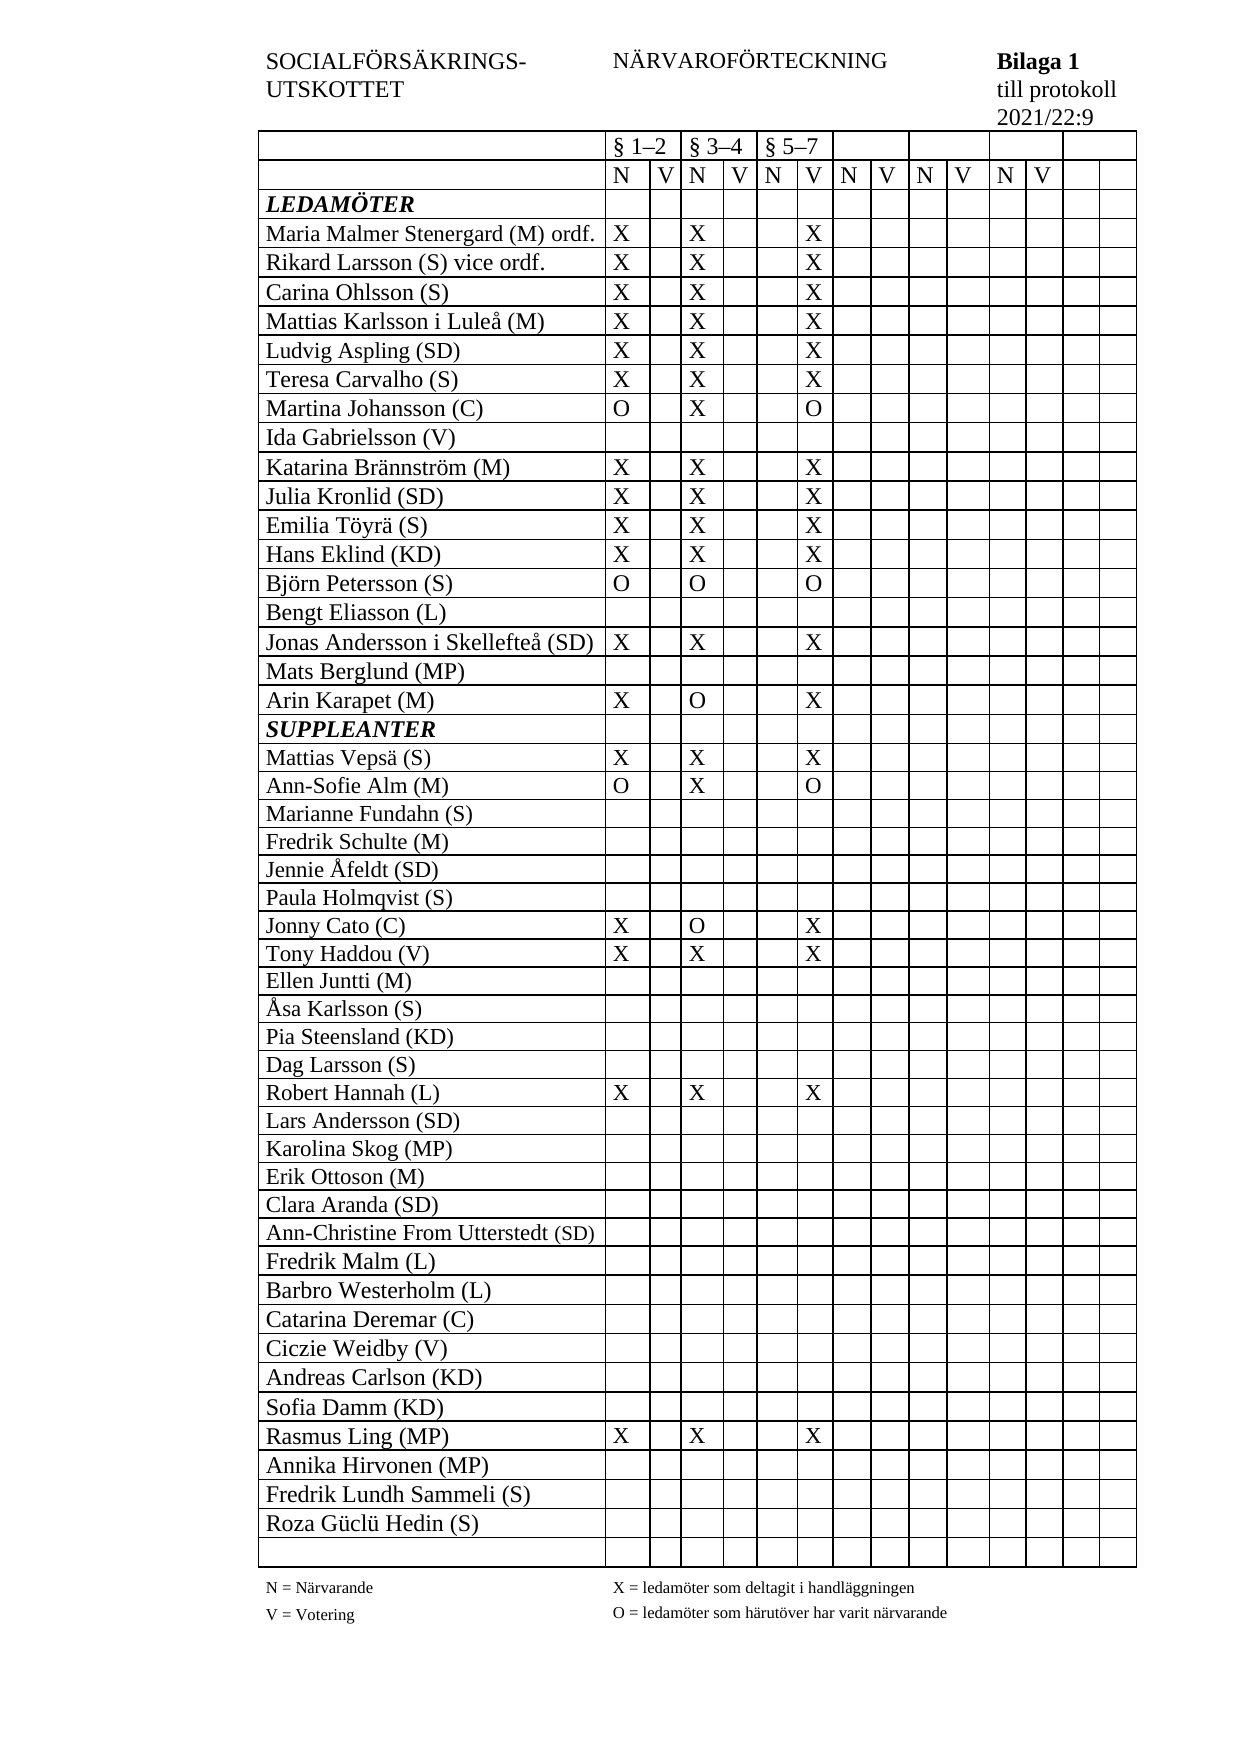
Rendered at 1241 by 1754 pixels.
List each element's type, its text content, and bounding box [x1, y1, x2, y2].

table_cell [948, 1247, 989, 1274]
table_cell [834, 912, 870, 938]
table_cell [910, 278, 946, 305]
table_cell [651, 1051, 680, 1078]
table_cell O [682, 569, 723, 597]
table_cell [1064, 365, 1099, 393]
table_cell [948, 686, 989, 713]
table_cell [948, 1219, 989, 1245]
table_cell [990, 336, 1025, 363]
table_cell [872, 482, 908, 509]
table_cell [910, 1363, 946, 1391]
table_cell [724, 968, 756, 994]
table_cell [872, 511, 908, 538]
table_cell [990, 511, 1025, 538]
table_cell [651, 657, 680, 684]
table_cell [1100, 1509, 1136, 1537]
table_cell [1100, 1219, 1136, 1245]
table_cell [990, 1276, 1025, 1303]
table_cell [910, 1276, 946, 1303]
table_cell [259, 1538, 605, 1566]
table_cell [872, 1219, 908, 1245]
table_cell [682, 1219, 723, 1245]
table_cell [606, 598, 649, 626]
table_cell [758, 800, 797, 826]
table_cell [682, 1334, 723, 1362]
table_cell [872, 219, 908, 247]
table_cell [1100, 828, 1136, 854]
table_cell [758, 1079, 797, 1106]
table_cell X [606, 453, 649, 480]
table_cell [1100, 940, 1136, 966]
table_cell [1027, 1079, 1062, 1106]
table_cell [1100, 1247, 1136, 1274]
table_cell [1100, 884, 1136, 910]
table_cell X [606, 940, 649, 966]
table_cell X [798, 453, 832, 480]
table_cell [1100, 1480, 1136, 1508]
table_cell [990, 1422, 1025, 1449]
table_cell [724, 1363, 756, 1391]
table_cell [834, 884, 870, 910]
table_cell [948, 996, 989, 1022]
table_cell [990, 278, 1025, 305]
table_cell [948, 598, 989, 626]
table_cell X [682, 248, 723, 276]
table_cell X [606, 248, 649, 276]
table_cell [606, 1163, 649, 1189]
table_cell X [682, 744, 723, 771]
table_cell [1100, 248, 1136, 276]
table_cell [651, 1163, 680, 1189]
table_cell [651, 1480, 680, 1508]
table_cell [798, 1393, 832, 1420]
table_cell Sofia Damm (KD) [259, 1393, 605, 1420]
table_cell [910, 884, 946, 910]
table_cell [1064, 248, 1099, 276]
table_cell [1027, 511, 1062, 538]
table_cell Mattias Vepsä (S) [259, 744, 605, 771]
table_cell X [798, 940, 832, 966]
table_cell [651, 940, 680, 966]
table_cell [1100, 715, 1136, 743]
table_cell [798, 800, 832, 826]
table_cell [606, 1451, 649, 1478]
table_cell X [606, 540, 649, 568]
table_cell [758, 307, 797, 334]
table_cell [1027, 540, 1062, 568]
table_cell [682, 828, 723, 854]
table_cell X [798, 912, 832, 938]
table_cell [1027, 1051, 1062, 1078]
table_cell [1100, 511, 1136, 538]
table_cell [834, 1451, 870, 1478]
table_cell N [834, 161, 870, 188]
table_cell [910, 940, 946, 966]
table_cell [758, 540, 797, 568]
table_cell [990, 1480, 1025, 1508]
table_cell [758, 1163, 797, 1189]
table_cell [606, 423, 649, 451]
table_cell [990, 453, 1025, 480]
table_cell [651, 1276, 680, 1303]
table_cell [724, 715, 756, 743]
table_cell X [606, 1079, 649, 1106]
table_cell X [606, 628, 649, 655]
table_cell [724, 1163, 756, 1189]
table_cell [606, 1051, 649, 1078]
table_cell [798, 1247, 832, 1274]
table_cell [834, 278, 870, 305]
table_cell [1027, 1107, 1062, 1133]
table_cell [651, 482, 680, 509]
table_cell [872, 828, 908, 854]
table_cell [948, 715, 989, 743]
table_cell [724, 278, 756, 305]
table_cell X [682, 540, 723, 568]
table_cell [651, 968, 680, 994]
table_cell X [682, 336, 723, 363]
table_cell [872, 453, 908, 480]
table_cell [1027, 482, 1062, 509]
table_cell Emilia Töyrä (S) [259, 511, 605, 538]
table_cell [682, 1538, 723, 1566]
table_cell [834, 453, 870, 480]
table_cell Bengt Eliasson (L) [259, 598, 605, 626]
table_cell [948, 307, 989, 334]
table_cell [682, 1107, 723, 1133]
table_cell [1100, 190, 1136, 218]
table_cell [1027, 968, 1062, 994]
table_cell [724, 1422, 756, 1449]
table_cell Karolina Skog (MP) [259, 1135, 605, 1161]
table_cell [834, 569, 870, 597]
table_cell [606, 1191, 649, 1217]
table_cell [1064, 1305, 1099, 1333]
table_cell [724, 598, 756, 626]
table_cell X [682, 940, 723, 966]
table_cell [1027, 1422, 1062, 1449]
table_cell [910, 482, 946, 509]
table_cell [948, 1107, 989, 1133]
table_cell [910, 336, 946, 363]
table_cell [948, 1334, 989, 1362]
table_cell [910, 1023, 946, 1050]
table_cell [724, 453, 756, 480]
table_cell [758, 744, 797, 771]
table_cell [651, 1422, 680, 1449]
table_cell [258, 1568, 605, 1572]
table_cell [724, 190, 756, 218]
table_cell [682, 190, 723, 218]
table_cell [872, 1135, 908, 1161]
table_cell [724, 482, 756, 509]
table_cell [872, 1305, 908, 1333]
table_cell [834, 800, 870, 826]
table_cell [1100, 1163, 1136, 1189]
table_cell [1100, 1422, 1136, 1449]
table_cell [834, 1191, 870, 1217]
table_cell O [606, 772, 649, 798]
table_cell [834, 307, 870, 334]
table_cell [948, 828, 989, 854]
table_cell [1100, 856, 1136, 882]
table_cell [724, 1219, 756, 1245]
table_cell [948, 912, 989, 938]
table_cell [798, 1191, 832, 1217]
table_cell [651, 1191, 680, 1217]
table_cell [651, 336, 680, 363]
table_cell [798, 715, 832, 743]
table_cell [990, 482, 1025, 509]
table_cell [651, 800, 680, 826]
table_cell X [682, 1079, 723, 1106]
table_cell [834, 219, 870, 247]
table_cell [1064, 744, 1099, 771]
table_cell [1100, 1079, 1136, 1106]
table_cell [1064, 569, 1099, 597]
table_cell [948, 1363, 989, 1391]
table_cell [910, 1135, 946, 1161]
table_cell [724, 1393, 756, 1420]
table_cell [1064, 856, 1099, 882]
table_cell [724, 569, 756, 597]
table_cell [758, 1393, 797, 1420]
table_cell [990, 1509, 1025, 1537]
table_cell [1027, 1334, 1062, 1362]
table_cell [1064, 1538, 1099, 1566]
table_cell [758, 1247, 797, 1274]
table_cell X [798, 248, 832, 276]
table_cell [1100, 1135, 1136, 1161]
table_cell [910, 453, 946, 480]
table_cell [990, 1079, 1025, 1106]
table_cell [990, 1538, 1025, 1566]
table_cell § 3–4 [682, 132, 756, 159]
table_cell Hans Eklind (KD) [259, 540, 605, 568]
table_cell [651, 884, 680, 910]
table_cell [1027, 1219, 1062, 1245]
table_cell [1100, 569, 1136, 597]
table_cell [1100, 996, 1136, 1022]
table_cell [1100, 772, 1136, 798]
table_cell X [606, 307, 649, 334]
table_cell [758, 1023, 797, 1050]
table_cell [948, 1163, 989, 1189]
table_cell [606, 190, 649, 218]
table_cell [724, 996, 756, 1022]
table_cell X [798, 511, 832, 538]
table_cell O [798, 569, 832, 597]
table_cell [651, 1107, 680, 1133]
table_cell [990, 365, 1025, 393]
table_cell [834, 132, 908, 159]
table_cell Fredrik Lundh Sammeli (S) [259, 1480, 605, 1508]
table_cell [872, 715, 908, 743]
table_cell [990, 1305, 1025, 1333]
table_cell [948, 744, 989, 771]
table_cell [834, 394, 870, 422]
table_cell Ida Gabrielsson (V) [259, 423, 605, 451]
table_cell [1027, 884, 1062, 910]
table_cell [758, 686, 797, 713]
table_cell [758, 856, 797, 882]
table_cell Rasmus Ling (MP) [259, 1422, 605, 1449]
table_header SOCIALFÖRSÄKRINGS-UTSKOTTET [258, 47, 605, 130]
table_cell [910, 996, 946, 1022]
table_cell [606, 884, 649, 910]
table_cell [910, 1247, 946, 1274]
table_cell [1064, 1135, 1099, 1161]
table_cell [1064, 1334, 1099, 1362]
table_cell X [682, 1422, 723, 1449]
table_cell [651, 540, 680, 568]
table_cell Mattias Karlsson i Luleå (M) [259, 307, 605, 334]
table_cell X = ledamöter som deltagit i handläggningen O = ledamöter som härutöver har varit närvarande [605, 1572, 1136, 1624]
table_cell Tony Haddou (V) [259, 940, 605, 966]
table_cell [910, 1219, 946, 1245]
table_cell [834, 1051, 870, 1078]
table_cell [724, 772, 756, 798]
table_cell [872, 1276, 908, 1303]
table_cell [758, 1219, 797, 1245]
table_cell [1064, 598, 1099, 626]
table_cell [682, 968, 723, 994]
table_cell [948, 1422, 989, 1449]
table_cell [758, 453, 797, 480]
table_cell [758, 394, 797, 422]
table_cell Martina Johansson (C) [259, 394, 605, 422]
table_cell [910, 1079, 946, 1106]
table_cell [1100, 598, 1136, 626]
table_cell [1064, 511, 1099, 538]
table_cell Jonny Cato (C) [259, 912, 605, 938]
table_cell [1027, 686, 1062, 713]
table_cell [798, 1538, 832, 1566]
table_cell [872, 772, 908, 798]
table_cell [990, 772, 1025, 798]
table_cell O [606, 394, 649, 422]
table_cell [724, 365, 756, 393]
table_cell [872, 1451, 908, 1478]
table_cell [834, 1363, 870, 1391]
table_cell [910, 912, 946, 938]
table_cell [1064, 161, 1099, 188]
table_cell [606, 1276, 649, 1303]
table_cell [948, 657, 989, 684]
table_cell [606, 996, 649, 1022]
table_cell § 5–7 [758, 132, 832, 159]
table_cell [990, 1451, 1025, 1478]
table_cell [682, 715, 723, 743]
table_cell [798, 884, 832, 910]
table_cell [910, 968, 946, 994]
table_cell [606, 1334, 649, 1362]
table_cell [1027, 1480, 1062, 1508]
table_cell [1027, 856, 1062, 882]
table_cell [651, 1334, 680, 1362]
table_cell [910, 772, 946, 798]
table_cell [606, 1480, 649, 1508]
table_cell [724, 800, 756, 826]
table_cell Catarina Deremar (C) [259, 1305, 605, 1333]
table_cell [1100, 800, 1136, 826]
table_cell [872, 686, 908, 713]
table_cell [798, 190, 832, 218]
table_cell [948, 1480, 989, 1508]
table_cell [1027, 278, 1062, 305]
table_cell [990, 132, 1062, 159]
table_cell [724, 686, 756, 713]
table_cell [758, 190, 797, 218]
table_cell [1027, 307, 1062, 334]
table_cell [834, 1107, 870, 1133]
table_cell [651, 394, 680, 422]
table_cell [758, 1509, 797, 1537]
table_cell Åsa Karlsson (S) [259, 996, 605, 1022]
table_cell [834, 190, 870, 218]
table_cell [724, 511, 756, 538]
table_cell [834, 715, 870, 743]
table_cell [1064, 657, 1099, 684]
table_cell X [606, 1422, 649, 1449]
table_cell [798, 1363, 832, 1391]
table_cell [834, 686, 870, 713]
table_cell [834, 1247, 870, 1274]
table_cell [682, 856, 723, 882]
table_cell [1064, 1393, 1099, 1420]
table_cell [606, 1538, 649, 1566]
table_cell [651, 1219, 680, 1245]
table_cell [724, 657, 756, 684]
table_cell [1064, 278, 1099, 305]
table_cell [724, 248, 756, 276]
table_cell [910, 1163, 946, 1189]
table_cell O [798, 772, 832, 798]
table_cell LEDAMÖTER [259, 190, 605, 218]
table_cell [724, 1509, 756, 1537]
table_cell [798, 1107, 832, 1133]
table_cell [682, 423, 723, 451]
table_cell [910, 828, 946, 854]
table_cell [651, 1305, 680, 1333]
table_cell [834, 336, 870, 363]
table_cell [948, 1451, 989, 1478]
table_cell [1064, 912, 1099, 938]
table_cell [758, 1422, 797, 1449]
table_cell [682, 884, 723, 910]
table_cell [910, 1191, 946, 1217]
table_cell [758, 219, 797, 247]
table_cell Barbro Westerholm (L) [259, 1276, 605, 1303]
table_cell [910, 1051, 946, 1078]
table_cell [1027, 1163, 1062, 1189]
table_cell [834, 1135, 870, 1161]
table_cell [1064, 1107, 1099, 1133]
table_cell [798, 1305, 832, 1333]
table_cell O [606, 569, 649, 597]
table_cell [990, 248, 1025, 276]
table_cell [606, 856, 649, 882]
table_cell [990, 912, 1025, 938]
table_cell [1027, 715, 1062, 743]
table_cell [758, 278, 797, 305]
table_cell [872, 1363, 908, 1391]
table_cell [1064, 1023, 1099, 1050]
table_cell [724, 1191, 756, 1217]
table_cell [834, 1509, 870, 1537]
table_cell [1064, 968, 1099, 994]
table_cell [651, 278, 680, 305]
table_cell [910, 307, 946, 334]
table_cell [1100, 307, 1136, 334]
table_cell X [798, 1079, 832, 1106]
table_cell [910, 1334, 946, 1362]
table_cell [990, 828, 1025, 854]
table_cell [872, 912, 908, 938]
table_cell [682, 1135, 723, 1161]
table_cell [990, 884, 1025, 910]
table_cell [651, 190, 680, 218]
table_cell [990, 686, 1025, 713]
table_cell [910, 394, 946, 422]
table_cell [872, 1191, 908, 1217]
table_cell [1027, 1509, 1062, 1537]
table_cell [872, 190, 908, 218]
table_cell [834, 856, 870, 882]
table_cell [724, 1107, 756, 1133]
table_cell [259, 132, 605, 159]
table_cell [682, 1451, 723, 1478]
table_cell [758, 482, 797, 509]
table_cell [1100, 365, 1136, 393]
table_cell [948, 1538, 989, 1566]
table_cell [758, 423, 797, 451]
table_cell [758, 912, 797, 938]
table_cell X [682, 278, 723, 305]
table_cell [651, 248, 680, 276]
table_cell X [606, 219, 649, 247]
table_cell [724, 744, 756, 771]
table_cell [834, 423, 870, 451]
table_cell [872, 884, 908, 910]
table_cell [1027, 996, 1062, 1022]
table_cell [948, 1276, 989, 1303]
table_cell [758, 715, 797, 743]
table_cell [1100, 219, 1136, 247]
table_cell Dag Larsson (S) [259, 1051, 605, 1078]
table_cell [758, 1538, 797, 1566]
table_cell [1027, 828, 1062, 854]
table_cell [1027, 1363, 1062, 1391]
table_cell [872, 336, 908, 363]
table_cell [651, 686, 680, 713]
table_cell [605, 1568, 1136, 1572]
table_cell [724, 856, 756, 882]
table_cell [910, 686, 946, 713]
table_cell [651, 628, 680, 655]
table_cell [910, 800, 946, 826]
table_cell [758, 1191, 797, 1217]
table_cell [1064, 940, 1099, 966]
table_cell [798, 1334, 832, 1362]
table_cell [651, 1135, 680, 1161]
table_cell [651, 912, 680, 938]
table_cell X [682, 365, 723, 393]
table_cell [682, 1393, 723, 1420]
table_cell [910, 598, 946, 626]
table_cell [651, 598, 680, 626]
table_cell X [682, 307, 723, 334]
table_header NÄRVAROFÖRTECKNING [605, 47, 989, 130]
table_cell [682, 1305, 723, 1333]
table_cell [948, 248, 989, 276]
table_cell [910, 715, 946, 743]
table_cell [724, 1480, 756, 1508]
table_cell [758, 336, 797, 363]
table_cell [651, 772, 680, 798]
table_cell [1027, 1191, 1062, 1217]
table_cell Carina Ohlsson (S) [259, 278, 605, 305]
table_cell [1100, 1305, 1136, 1333]
table_cell [758, 657, 797, 684]
table_cell [1027, 1023, 1062, 1050]
table_cell [910, 219, 946, 247]
table_cell [990, 540, 1025, 568]
table_cell [910, 1305, 946, 1333]
table_cell [651, 453, 680, 480]
table_cell [1027, 912, 1062, 938]
table_cell [910, 190, 946, 218]
table_cell [948, 569, 989, 597]
table_cell [872, 800, 908, 826]
table_cell X [682, 219, 723, 247]
table_cell [990, 1023, 1025, 1050]
table_cell O [682, 912, 723, 938]
table_cell [872, 744, 908, 771]
table_cell N [682, 161, 723, 188]
table_cell [910, 423, 946, 451]
table_cell [1064, 190, 1099, 218]
table_cell X [798, 336, 832, 363]
table_cell [872, 657, 908, 684]
table_cell [990, 1051, 1025, 1078]
table_cell [798, 1480, 832, 1508]
table_cell [872, 1393, 908, 1420]
table_cell [990, 744, 1025, 771]
table_cell [1027, 772, 1062, 798]
table_cell X [606, 482, 649, 509]
table_cell [758, 1334, 797, 1362]
table_cell [910, 1393, 946, 1420]
table_cell [606, 657, 649, 684]
table_cell [682, 996, 723, 1022]
table_cell [606, 968, 649, 994]
table_cell [948, 1023, 989, 1050]
table_cell [758, 628, 797, 655]
table_cell [682, 1023, 723, 1050]
table_cell [606, 1107, 649, 1133]
table_cell [872, 1023, 908, 1050]
table_cell [990, 1363, 1025, 1391]
table_cell [834, 1276, 870, 1303]
table_cell [606, 828, 649, 854]
table_cell [758, 569, 797, 597]
table_cell Mats Berglund (MP) [259, 657, 605, 684]
table_cell [1100, 540, 1136, 568]
table_cell [990, 856, 1025, 882]
table_cell Paula Holmqvist (S) [259, 884, 605, 910]
table_cell [606, 1393, 649, 1420]
table_cell V [1027, 161, 1062, 188]
table_cell [1027, 657, 1062, 684]
table_cell [910, 628, 946, 655]
table_cell [1100, 744, 1136, 771]
table_cell [990, 628, 1025, 655]
table_cell [834, 968, 870, 994]
table_cell X [682, 628, 723, 655]
table_header Bilaga 1 till protokoll 2021/22:9 [989, 47, 1136, 130]
table_cell [606, 1135, 649, 1161]
table_cell Arin Karapet (M) [259, 686, 605, 713]
table_cell [910, 1107, 946, 1133]
table_cell [834, 996, 870, 1022]
table_cell Ciczie Weidby (V) [259, 1334, 605, 1362]
table_cell [910, 1538, 946, 1566]
table_cell [990, 968, 1025, 994]
table_cell [682, 1276, 723, 1303]
table_cell O [682, 686, 723, 713]
table_cell [758, 828, 797, 854]
table_cell [948, 511, 989, 538]
table_cell X [798, 686, 832, 713]
table_cell X [606, 336, 649, 363]
table_cell [990, 1247, 1025, 1274]
table_cell [758, 1363, 797, 1391]
table_cell [872, 598, 908, 626]
table_cell [1027, 598, 1062, 626]
table_cell [872, 1107, 908, 1133]
table_cell [798, 968, 832, 994]
table_cell [1027, 453, 1062, 480]
table_cell [990, 190, 1025, 218]
table_cell N = Närvarande [258, 1572, 605, 1599]
table_cell [1064, 1451, 1099, 1478]
table_cell [872, 1051, 908, 1078]
table_cell [872, 1509, 908, 1537]
table_cell [1100, 1538, 1136, 1566]
table_cell [834, 1480, 870, 1508]
table_cell [1027, 940, 1062, 966]
table_cell [651, 715, 680, 743]
table_cell [1100, 1051, 1136, 1078]
table_cell Lars Andersson (SD) [259, 1107, 605, 1133]
table_cell [948, 1191, 989, 1217]
table_cell [758, 598, 797, 626]
table_cell N [758, 161, 797, 188]
table_cell V [872, 161, 908, 188]
table_cell N [606, 161, 649, 188]
table_cell [1027, 1276, 1062, 1303]
table_cell Andreas Carlson (KD) [259, 1363, 605, 1391]
table_cell [1027, 1305, 1062, 1333]
table_cell [1064, 336, 1099, 363]
table_cell [872, 365, 908, 393]
table_cell [724, 540, 756, 568]
table_cell V [798, 161, 832, 188]
table_cell [872, 1538, 908, 1566]
table_cell [724, 912, 756, 938]
table_cell [948, 1051, 989, 1078]
table_cell Annika Hirvonen (MP) [259, 1451, 605, 1478]
table_cell N [990, 161, 1025, 188]
table_cell X [798, 482, 832, 509]
table_cell [651, 1393, 680, 1420]
table_cell [1064, 1219, 1099, 1245]
table_cell Björn Petersson (S) [259, 569, 605, 597]
table_cell [758, 1107, 797, 1133]
table_cell X [682, 394, 723, 422]
table_cell [948, 190, 989, 218]
table_cell [1027, 1451, 1062, 1478]
table_cell [651, 1363, 680, 1391]
table_cell [259, 161, 605, 188]
table_cell [606, 1305, 649, 1333]
table_cell [834, 1163, 870, 1189]
table_cell [1100, 1334, 1136, 1362]
table_cell [834, 1538, 870, 1566]
table_cell [1027, 628, 1062, 655]
table_cell [1064, 132, 1136, 159]
table_cell [651, 1538, 680, 1566]
table_cell [872, 248, 908, 276]
table_cell [1100, 423, 1136, 451]
table_cell [1027, 1247, 1062, 1274]
table_cell X [798, 365, 832, 393]
table_cell [1064, 482, 1099, 509]
table_cell [948, 540, 989, 568]
table_cell X [682, 482, 723, 509]
table_cell [724, 1247, 756, 1274]
table_cell X [682, 772, 723, 798]
table_cell [1064, 394, 1099, 422]
table_cell [798, 1051, 832, 1078]
table_cell X [682, 511, 723, 538]
table_cell N [910, 161, 946, 188]
table_cell [872, 394, 908, 422]
table_cell [724, 628, 756, 655]
table_cell [651, 1451, 680, 1478]
table_cell [1064, 884, 1099, 910]
table_cell [1064, 1163, 1099, 1189]
table_cell [1100, 453, 1136, 480]
table_cell Ann-Sofie Alm (M) [259, 772, 605, 798]
table_cell [834, 365, 870, 393]
table_cell [724, 307, 756, 334]
table_cell [606, 800, 649, 826]
table_cell [990, 1393, 1025, 1420]
table_cell Clara Aranda (SD) [259, 1191, 605, 1217]
table_cell [948, 1509, 989, 1537]
table_cell [1027, 744, 1062, 771]
table_cell [834, 772, 870, 798]
table_cell [724, 940, 756, 966]
table_cell [910, 657, 946, 684]
table_cell [682, 598, 723, 626]
table_cell [948, 219, 989, 247]
table_cell X [606, 511, 649, 538]
table_cell [758, 1305, 797, 1333]
table_cell [990, 1219, 1025, 1245]
table_cell [834, 1023, 870, 1050]
table_cell Marianne Fundahn (S) [259, 800, 605, 826]
table_cell [872, 856, 908, 882]
table_cell [910, 1509, 946, 1537]
table_cell [872, 1480, 908, 1508]
table_cell [1100, 1276, 1136, 1303]
table_cell [872, 540, 908, 568]
table_cell [682, 1509, 723, 1537]
table_cell [798, 1163, 832, 1189]
table_cell [872, 1163, 908, 1189]
table_cell [990, 1135, 1025, 1161]
table_cell [872, 278, 908, 305]
table_cell [872, 1422, 908, 1449]
table_cell [910, 1480, 946, 1508]
table_cell [1100, 161, 1136, 188]
table_cell [682, 657, 723, 684]
table_cell [1064, 540, 1099, 568]
table_cell [1064, 219, 1099, 247]
table_cell [834, 1079, 870, 1106]
table_cell [798, 1135, 832, 1161]
table_cell [948, 884, 989, 910]
table_cell [1064, 686, 1099, 713]
table_cell [834, 248, 870, 276]
table_cell [948, 628, 989, 655]
table_cell [948, 1393, 989, 1420]
table_cell X [606, 365, 649, 393]
table_cell [872, 940, 908, 966]
table_cell Robert Hannah (L) [259, 1079, 605, 1106]
table_cell V [651, 161, 680, 188]
table_cell [1064, 996, 1099, 1022]
table_cell V [724, 161, 756, 188]
table_cell [948, 394, 989, 422]
table_cell [682, 1191, 723, 1217]
table_cell [948, 482, 989, 509]
table_cell [990, 940, 1025, 966]
table_cell [606, 1023, 649, 1050]
table_cell [758, 1051, 797, 1078]
table_cell § 1–2 [606, 132, 680, 159]
table_cell Julia Kronlid (SD) [259, 482, 605, 509]
table_cell [724, 1079, 756, 1106]
table_cell [948, 365, 989, 393]
table_cell [1027, 1135, 1062, 1161]
table_cell [1027, 336, 1062, 363]
table_cell Ann-Christine From Utterstedt (SD) [259, 1219, 605, 1245]
table_cell [1100, 336, 1136, 363]
table_cell [1064, 1509, 1099, 1537]
table_cell [1027, 1538, 1062, 1566]
table_cell [910, 856, 946, 882]
table_cell [834, 828, 870, 854]
table_cell [758, 772, 797, 798]
table_cell [1027, 248, 1062, 276]
table_cell Katarina Brännström (M) [259, 453, 605, 480]
table_cell [798, 1219, 832, 1245]
table_cell [724, 1135, 756, 1161]
table_cell [834, 1393, 870, 1420]
table_cell [758, 940, 797, 966]
table_cell [1100, 278, 1136, 305]
table_cell Rikard Larsson (S) vice ordf. [259, 248, 605, 276]
table_cell [948, 453, 989, 480]
table_cell [990, 800, 1025, 826]
table_cell [606, 715, 649, 743]
table_cell [651, 856, 680, 882]
table_cell [872, 307, 908, 334]
table_cell [948, 1079, 989, 1106]
table_cell Ludvig Aspling (SD) [259, 336, 605, 363]
table_cell [798, 1451, 832, 1478]
table_cell [834, 744, 870, 771]
table_cell [724, 1305, 756, 1333]
table_cell [724, 219, 756, 247]
table_cell [606, 1219, 649, 1245]
table_cell X [798, 1422, 832, 1449]
table_cell [758, 1135, 797, 1161]
table_cell [872, 996, 908, 1022]
table_cell [651, 219, 680, 247]
table_cell [990, 1107, 1025, 1133]
table_cell [1027, 365, 1062, 393]
table_cell [834, 1334, 870, 1362]
table_cell Fredrik Schulte (M) [259, 828, 605, 854]
table_cell Roza Güclü Hedin (S) [259, 1509, 605, 1537]
table_cell [724, 336, 756, 363]
table_cell [798, 1276, 832, 1303]
table_cell X [682, 453, 723, 480]
table_cell X [798, 628, 832, 655]
table_cell [1100, 1191, 1136, 1217]
table_cell [724, 1334, 756, 1362]
table_cell [1100, 628, 1136, 655]
table_cell [798, 598, 832, 626]
table_cell [1027, 423, 1062, 451]
table_cell X [798, 307, 832, 334]
table_cell [798, 423, 832, 451]
table_cell [910, 248, 946, 276]
table_cell [1064, 1480, 1099, 1508]
table_cell [724, 1538, 756, 1566]
table_cell [724, 1023, 756, 1050]
table_cell [990, 394, 1025, 422]
table_cell [834, 657, 870, 684]
table_cell [724, 828, 756, 854]
table_cell [990, 657, 1025, 684]
table_cell [910, 1451, 946, 1478]
table_cell X [798, 540, 832, 568]
table_cell [1064, 1079, 1099, 1106]
table_cell Fredrik Malm (L) [259, 1247, 605, 1274]
table_cell [1100, 482, 1136, 509]
table_cell [1027, 219, 1062, 247]
table_cell [1064, 1191, 1099, 1217]
table_cell Teresa Carvalho (S) [259, 365, 605, 393]
table_cell [948, 856, 989, 882]
table_cell [798, 1509, 832, 1537]
table_cell [1100, 1393, 1136, 1420]
table_cell [1064, 628, 1099, 655]
table_cell [1100, 968, 1136, 994]
table_cell [682, 800, 723, 826]
table_cell [990, 423, 1025, 451]
table_cell [1027, 1393, 1062, 1420]
table_cell [910, 365, 946, 393]
table_cell [651, 1023, 680, 1050]
table_cell [1100, 1107, 1136, 1133]
table_cell [1027, 190, 1062, 218]
table_cell [948, 1135, 989, 1161]
table_cell [990, 996, 1025, 1022]
table_cell [1064, 715, 1099, 743]
table_cell [948, 1305, 989, 1333]
table_cell [798, 828, 832, 854]
table_cell O [798, 394, 832, 422]
table_cell SUPPLEANTER [259, 715, 605, 743]
table_cell [910, 511, 946, 538]
table_cell [948, 940, 989, 966]
table_cell [758, 1451, 797, 1478]
table_cell [990, 1334, 1025, 1362]
table_cell [1064, 1422, 1099, 1449]
table_cell [948, 772, 989, 798]
table_cell [1064, 423, 1099, 451]
table_cell [834, 940, 870, 966]
table_cell [990, 1163, 1025, 1189]
table_cell Jonas Andersson i Skellefteå (SD) [259, 628, 605, 655]
table_cell [724, 1451, 756, 1478]
table_cell Ellen Juntti (M) [259, 968, 605, 994]
table_cell [758, 884, 797, 910]
table_cell [724, 1051, 756, 1078]
table_cell [1100, 912, 1136, 938]
table_cell [910, 569, 946, 597]
table_cell [910, 540, 946, 568]
table_cell [990, 715, 1025, 743]
table_cell [798, 1023, 832, 1050]
table_cell [1064, 1363, 1099, 1391]
table_cell [606, 1509, 649, 1537]
table_cell [948, 968, 989, 994]
table_cell [724, 884, 756, 910]
table_cell [1064, 828, 1099, 854]
table_cell [1100, 1023, 1136, 1050]
table_cell [872, 1079, 908, 1106]
table_cell [834, 1219, 870, 1245]
table_cell [872, 1334, 908, 1362]
table_cell [651, 828, 680, 854]
table_cell [651, 511, 680, 538]
table_cell X [798, 744, 832, 771]
table_cell [834, 1422, 870, 1449]
table_cell Erik Ottoson (M) [259, 1163, 605, 1189]
table_cell [758, 968, 797, 994]
table_cell [651, 423, 680, 451]
table_cell [724, 1276, 756, 1303]
table_cell [606, 1247, 649, 1274]
table_cell Jennie Åfeldt (SD) [259, 856, 605, 882]
table_cell [682, 1163, 723, 1189]
table_cell [948, 336, 989, 363]
table_cell [651, 996, 680, 1022]
table_cell [990, 569, 1025, 597]
table_cell [910, 1422, 946, 1449]
table_cell [1064, 1051, 1099, 1078]
table_cell [910, 132, 989, 159]
table_cell X [606, 912, 649, 938]
table_cell V [948, 161, 989, 188]
table_cell [834, 598, 870, 626]
table_cell [651, 1247, 680, 1274]
table_cell [1100, 1451, 1136, 1478]
table_cell [990, 1191, 1025, 1217]
table_cell [1064, 453, 1099, 480]
table_cell X [606, 686, 649, 713]
table_cell X [606, 744, 649, 771]
table_cell [990, 219, 1025, 247]
table_cell [758, 996, 797, 1022]
table_cell [872, 423, 908, 451]
table_cell [758, 511, 797, 538]
table_cell [1100, 686, 1136, 713]
table_cell [651, 744, 680, 771]
table_cell [834, 628, 870, 655]
table_cell [1027, 569, 1062, 597]
table_cell [834, 540, 870, 568]
table_cell X [798, 219, 832, 247]
table_cell X [798, 278, 832, 305]
table_cell [1064, 772, 1099, 798]
table_cell [651, 569, 680, 597]
table_cell [758, 1480, 797, 1508]
table_cell [798, 996, 832, 1022]
table_cell [798, 657, 832, 684]
table_cell [872, 1247, 908, 1274]
table_cell [651, 307, 680, 334]
table_cell [651, 1079, 680, 1106]
table_cell [1027, 394, 1062, 422]
table_cell [682, 1480, 723, 1508]
table_cell [758, 248, 797, 276]
table_cell [758, 1276, 797, 1303]
table_cell [1064, 800, 1099, 826]
table_cell [1064, 1276, 1099, 1303]
table_cell [606, 1363, 649, 1391]
table_cell X [606, 278, 649, 305]
table_cell [724, 394, 756, 422]
table_cell Pia Steensland (KD) [259, 1023, 605, 1050]
table_cell [1064, 1247, 1099, 1274]
table_cell [1100, 1363, 1136, 1391]
table_cell [990, 598, 1025, 626]
table_cell [910, 744, 946, 771]
table_cell [1064, 307, 1099, 334]
table_cell Maria Malmer Stenergard (M) ordf. [259, 219, 605, 247]
table_cell [834, 1305, 870, 1333]
table_cell [948, 423, 989, 451]
table_cell [682, 1051, 723, 1078]
table_cell [834, 511, 870, 538]
table_cell [682, 1363, 723, 1391]
table_cell [948, 800, 989, 826]
table_cell [1027, 800, 1062, 826]
table_cell [651, 365, 680, 393]
table_cell V = Votering [258, 1599, 605, 1624]
table_cell [872, 968, 908, 994]
table_cell [724, 423, 756, 451]
table_cell [948, 278, 989, 305]
table_cell [872, 569, 908, 597]
table_cell [1100, 657, 1136, 684]
table_cell [758, 365, 797, 393]
table_cell [990, 307, 1025, 334]
table_cell [798, 856, 832, 882]
table_cell [1100, 394, 1136, 422]
table_cell [682, 1247, 723, 1274]
table_cell [651, 1509, 680, 1537]
table_cell [872, 628, 908, 655]
table_cell [834, 482, 870, 509]
